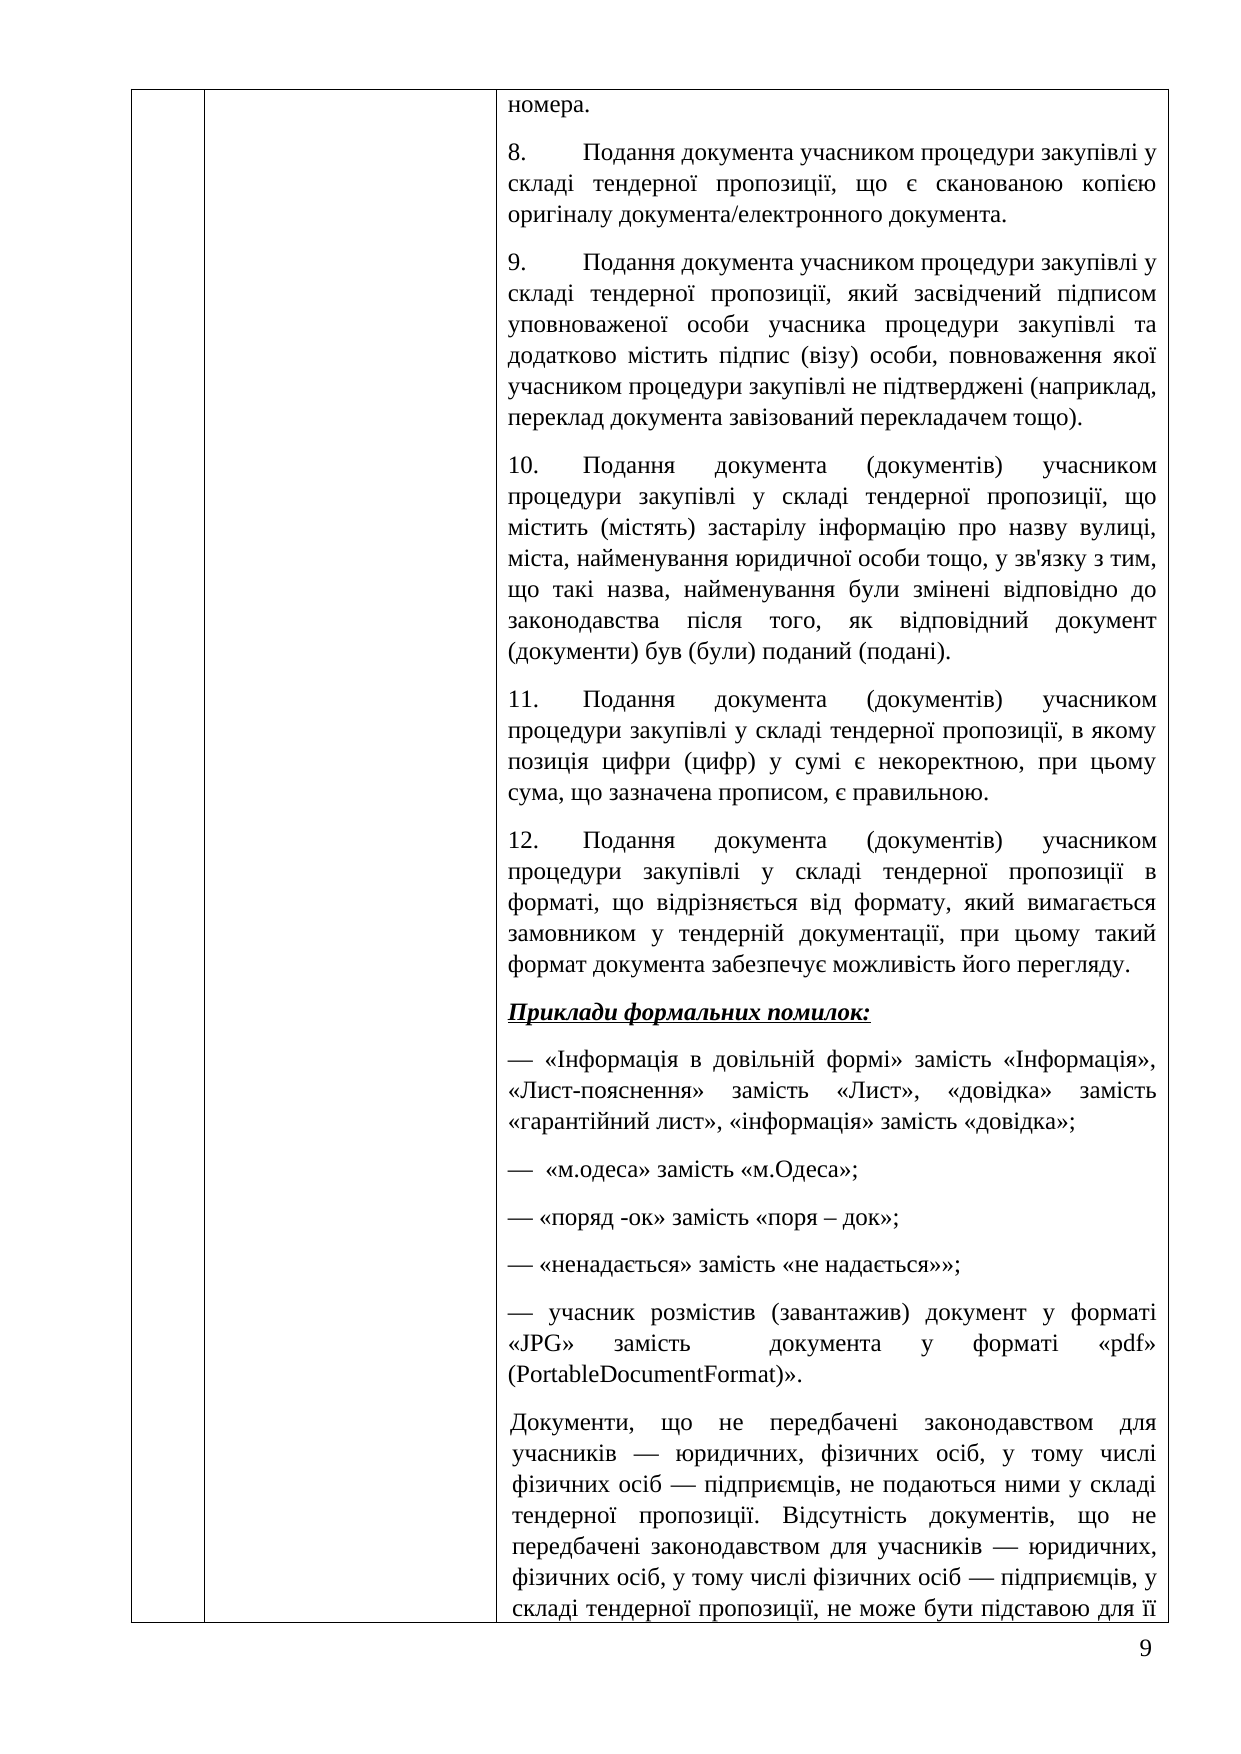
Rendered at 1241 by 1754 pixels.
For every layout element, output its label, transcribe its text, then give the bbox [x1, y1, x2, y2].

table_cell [497, 90, 1168, 1622]
table_cell 1 [132, 90, 204, 1622]
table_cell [205, 90, 496, 1622]
